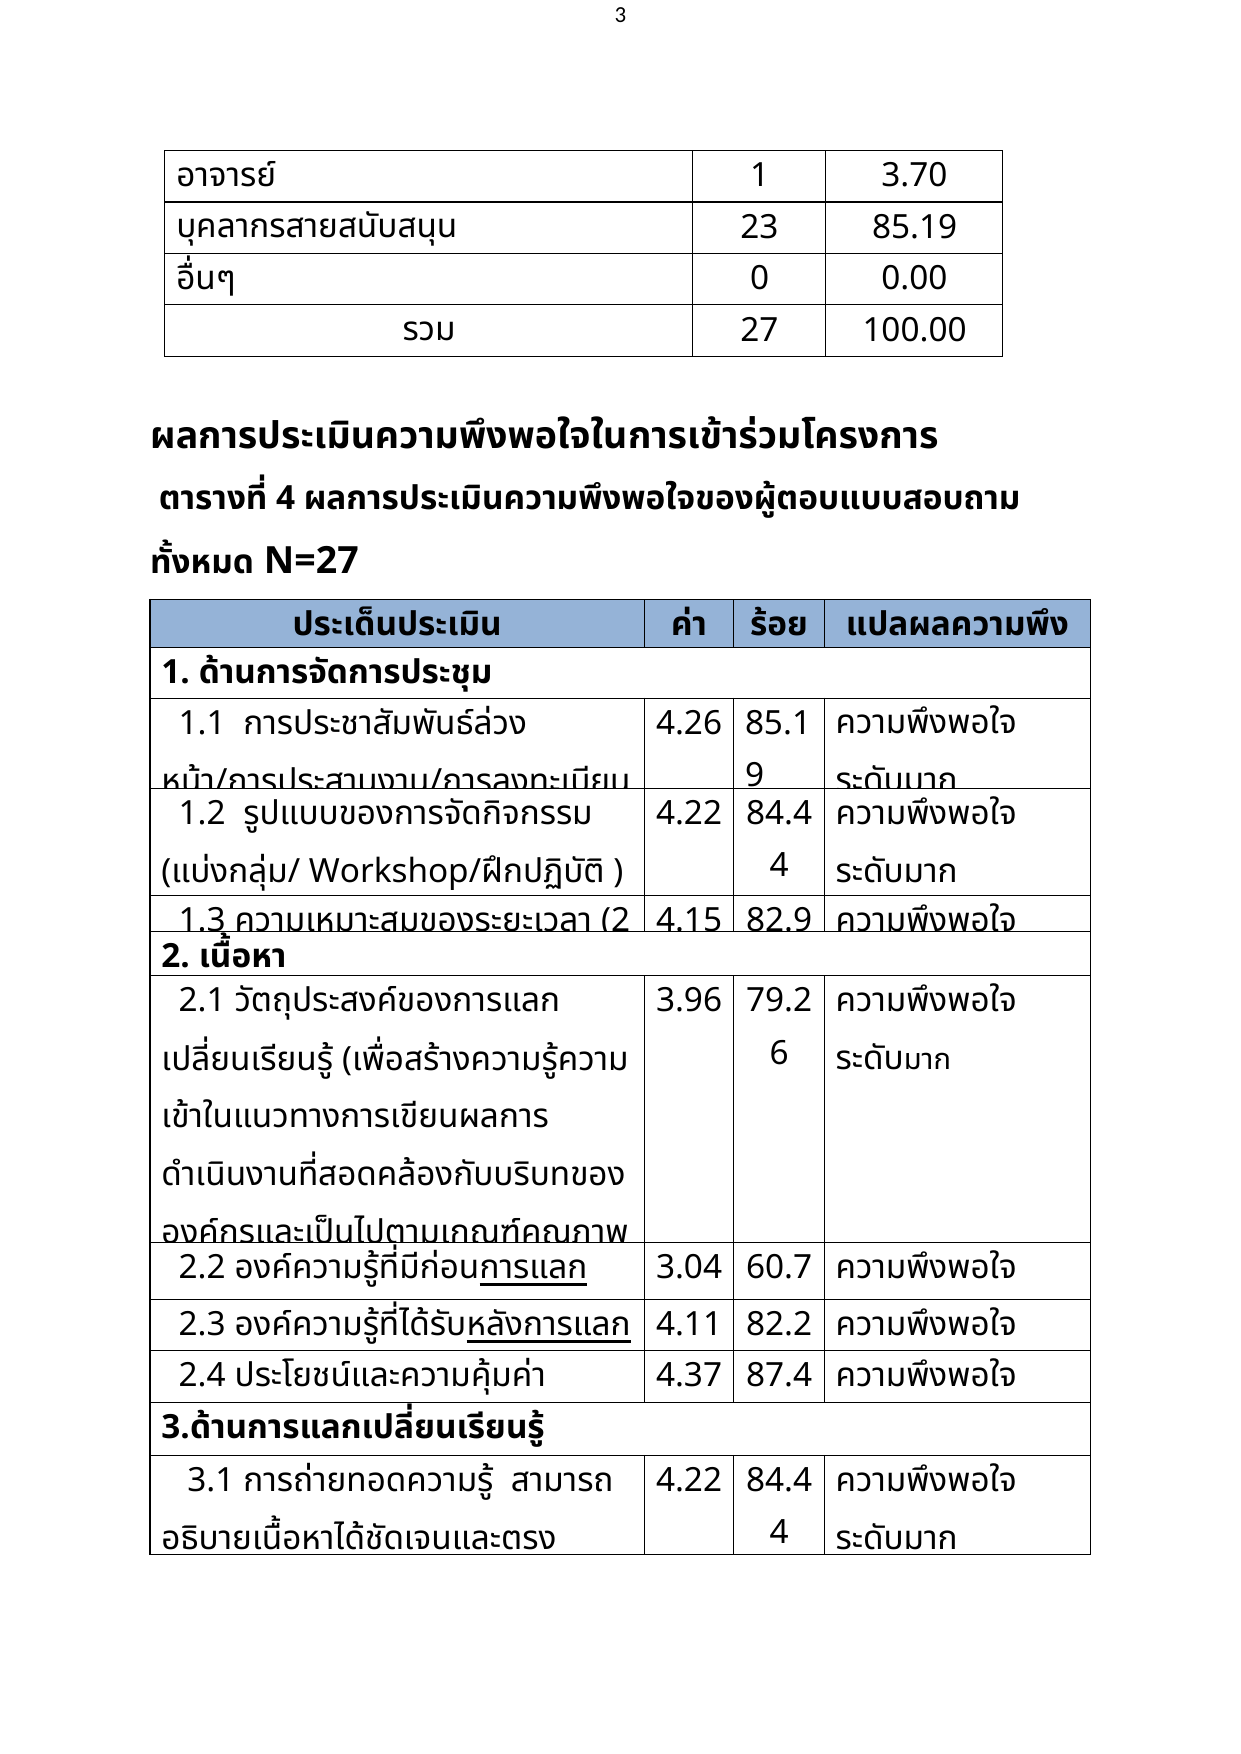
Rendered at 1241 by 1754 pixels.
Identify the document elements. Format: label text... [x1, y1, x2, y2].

table_cell 4.11 [645, 1300, 733, 1349]
table_cell 3.96 [645, 976, 733, 1242]
table_cell 0 [693, 254, 825, 304]
table_cell ความพึงพอใจระดับมาก [825, 896, 1090, 931]
table_cell 2.3 องค์ความรู้ที่ได้รับหลังการแลกเปลี่ยนเรียนรู้ [151, 1300, 644, 1349]
table_cell 79.26 [734, 976, 824, 1242]
table_cell 82.22 [734, 1300, 824, 1349]
table_header แปลผลความพึงพอใจ [825, 600, 1090, 647]
table_cell 4.22 [645, 1456, 733, 1554]
table_header ค่าเฉลี่ย [645, 600, 733, 647]
table_cell 3.1 การถ่ายทอดความรู้ สามารถอธิบายเนื้อหาได้ชัดเจนและตรงประเด็น [151, 1456, 644, 1554]
table_header ประเด็นประเมิน [151, 600, 644, 647]
table_cell ความพึงพอใจระดับมาก [825, 1351, 1090, 1402]
table_cell 82.96 [734, 896, 824, 931]
table_cell 100.00 [826, 305, 1002, 356]
table_cell 1.3 ความเหมาะสมของระยะเวลา (2 วัน) [151, 896, 644, 931]
table_cell 4.22 [645, 789, 733, 894]
table_cell ความพึงพอใจระดับมาก ความพึงพอใจระดับมาก [825, 699, 1090, 788]
table_cell 3.04 [645, 1243, 733, 1299]
table_cell 1 [693, 151, 825, 201]
table_cell ความพึงพอใจระดับปานกลาง [825, 1243, 1090, 1299]
table_cell อื่นๆ [165, 254, 692, 304]
table_cell บุคลากรสายสนับสนุน [165, 203, 692, 253]
table_cell ความพึงพอใจระดับมาก [825, 1300, 1090, 1349]
table_cell 3.ด้านการแลกเปลี่ยนเรียนรู้ [151, 1403, 1090, 1455]
table_cell ความพึงพอใจระดับมาก [825, 1456, 1090, 1554]
table_cell 2. เนื้อหา [151, 932, 1090, 975]
table_cell 1.1 การประชาสัมพันธ์ล่วงหน้า/การประสานงาน/การลงทะเบียน [151, 699, 644, 788]
table_cell 84.44 [734, 789, 824, 894]
table_cell ความพึงพอใจระดับมาก [825, 976, 1090, 1242]
table_cell 4.37 [645, 1351, 733, 1402]
table_cell 85.19 [826, 203, 1002, 253]
table_cell 27 [693, 305, 825, 356]
table_cell รวม [165, 305, 692, 356]
table_cell 1.2 รูปแบบของการจัดกิจกรรม (แบ่งกลุ่ม/ Workshop/ฝึกปฏิบัติ ) [151, 789, 644, 894]
table_header ร้อยละ [734, 600, 824, 647]
table_cell ความพึงพอใจระดับมาก [825, 789, 1090, 894]
table_cell 0.00 [826, 254, 1002, 304]
table_cell 84.44 [734, 1456, 824, 1554]
table_cell 1. ด้านการจัดการประชุม [151, 648, 1090, 697]
text ผลการประเมินความพึงพอใจในการเข้าร่วมโครงการ [150, 409, 1090, 466]
table_cell 3.70 [826, 151, 1002, 201]
text ตารางที่ 4 ผลการประเมินความพึงพอใจของผู้ตอบแบบสอบถามทั้งหมด N=27 [150, 474, 1090, 590]
table_cell 87.41 [734, 1351, 824, 1402]
table_cell 2.4 ประโยชน์และความคุ้มค่า [151, 1351, 644, 1402]
table_cell 2.1 วัตถุประสงค์ของการแลกเปลี่ยนเรียนรู้ (เพื่อสร้างความรู้ความเข้าในแนวทางการเขียนผลการดำเนินงานที่สอดคล้องกับบริบทขององค์กรและเป็นไปตามเกณฑ์คุณภาพรางวัลแห่งชาติ (TQA) และเพื่อจัดทำแผนพัฒนาคุณภาพเพื่อยกระดับการพัฒนาคุณภาพการบริการหน่วยงาน) [151, 976, 644, 1242]
table_cell 4.26 [645, 699, 733, 788]
table_cell 60.74 [734, 1243, 824, 1299]
table_cell 85.19 [734, 699, 824, 788]
table_cell 2.2 องค์ความรู้ที่มีก่อนการแลกเปลี่ยนเรียนรู้ [151, 1243, 644, 1299]
table_cell อาจารย์ [165, 151, 692, 201]
table_cell 23 [693, 203, 825, 253]
table_cell 4.15 [645, 896, 733, 931]
